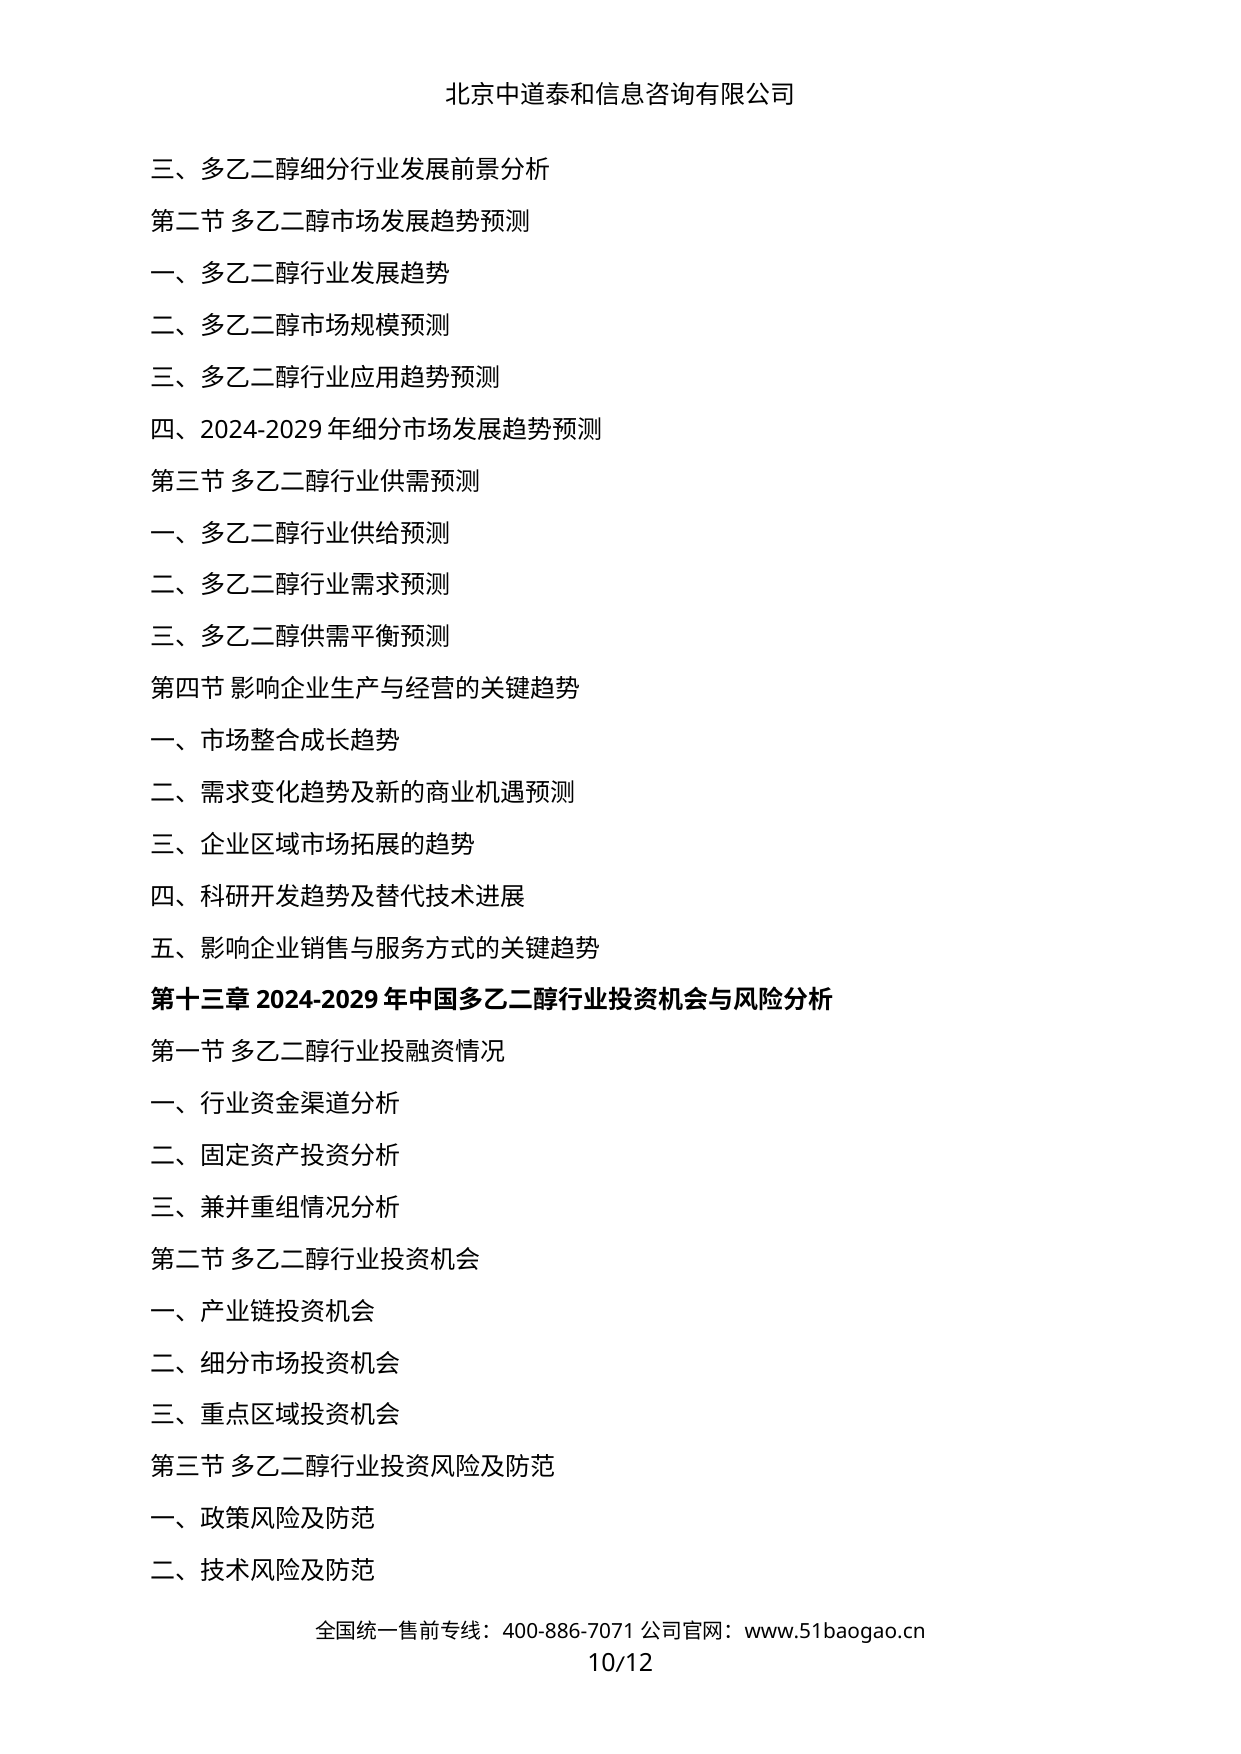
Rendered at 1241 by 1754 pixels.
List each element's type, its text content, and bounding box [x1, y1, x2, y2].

text 二、技术风险及防范 [150, 1551, 1090, 1587]
text 一、多乙二醇行业发展趋势 [150, 254, 1090, 290]
text 一、行业资金渠道分析 [150, 1084, 1090, 1120]
text 一、多乙二醇行业供给预测 [150, 513, 1090, 549]
text 三、重点区域投资机会 [150, 1395, 1090, 1431]
text 第二节 多乙二醇行业投资机会 [150, 1239, 1090, 1276]
text 二、多乙二醇行业需求预测 [150, 565, 1090, 601]
text 二、需求变化趋势及新的商业机遇预测 [150, 772, 1090, 809]
text 二、多乙二醇市场规模预测 [150, 306, 1090, 342]
text 第二节 多乙二醇市场发展趋势预测 [150, 202, 1090, 238]
text 三、企业区域市场拓展的趋势 [150, 824, 1090, 861]
text 四、科研开发趋势及替代技术进展 [150, 876, 1090, 912]
text 一、政策风险及防范 [150, 1499, 1090, 1535]
text 三、多乙二醇行业应用趋势预测 [150, 357, 1090, 394]
text 第三节 多乙二醇行业供需预测 [150, 461, 1090, 497]
text 二、固定资产投资分析 [150, 1136, 1090, 1172]
text 三、多乙二醇细分行业发展前景分析 [150, 150, 1090, 186]
text 三、多乙二醇供需平衡预测 [150, 617, 1090, 653]
text 第一节 多乙二醇行业投融资情况 [150, 1032, 1090, 1068]
text 四、2024-2029年细分市场发展趋势预测 [150, 409, 1090, 446]
text 第四节 影响企业生产与经营的关键趋势 [150, 669, 1090, 705]
text 一、产业链投资机会 [150, 1291, 1090, 1327]
text 二、细分市场投资机会 [150, 1343, 1090, 1379]
text 第三节 多乙二醇行业投资风险及防范 [150, 1447, 1090, 1483]
text 三、兼并重组情况分析 [150, 1187, 1090, 1224]
text 一、市场整合成长趋势 [150, 721, 1090, 757]
text 第十三章 2024-2029年中国多乙二醇行业投资机会与风险分析 [150, 980, 1090, 1016]
text 五、影响企业销售与服务方式的关键趋势 [150, 928, 1090, 964]
